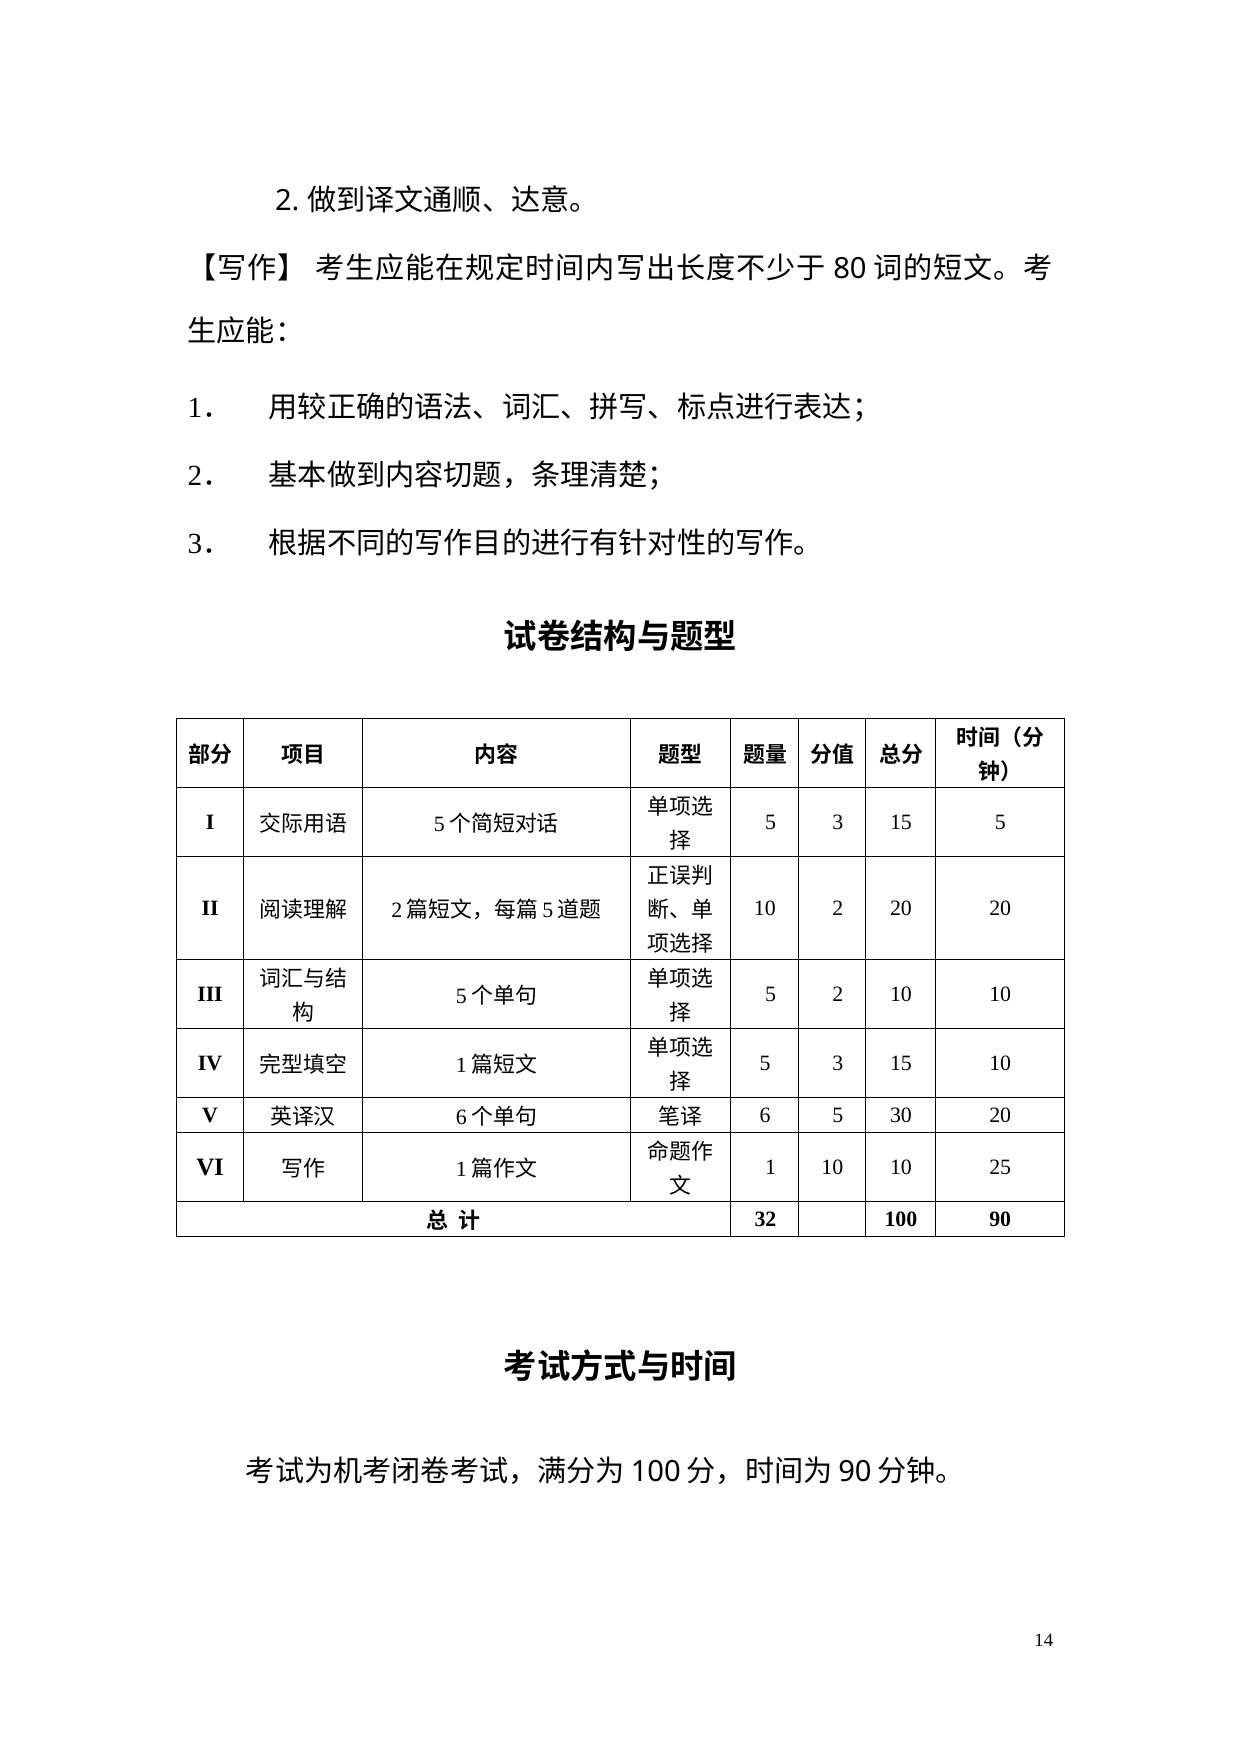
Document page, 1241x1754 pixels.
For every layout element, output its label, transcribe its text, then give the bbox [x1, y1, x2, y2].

table_cell 1 [731, 1133, 798, 1201]
table_cell 英译汉 [244, 1098, 362, 1132]
table_cell 10 [866, 960, 935, 1028]
table_cell 2篇短文，每篇5道题 [363, 857, 630, 959]
table_cell 5 [731, 788, 798, 856]
table_cell 5 [799, 1098, 865, 1132]
table_cell 100 [866, 1202, 935, 1236]
table_header 内容 [363, 719, 630, 787]
table_header 分值 [799, 719, 865, 787]
table_cell 10 [799, 1133, 865, 1201]
table_cell 10 [866, 1133, 935, 1201]
table_cell 32 [731, 1202, 798, 1236]
table_header 项目 [244, 719, 362, 787]
table_cell 交际用语 [244, 788, 362, 856]
table_cell 完型填空 [244, 1029, 362, 1097]
list 根据不同的写作目的进行有针对性的写作。 [187, 507, 1053, 575]
table_cell 写作 [244, 1133, 362, 1201]
table_cell IV [177, 1029, 243, 1097]
table_cell 15 [866, 1029, 935, 1097]
table_cell 正误判断、单项选择 [631, 857, 730, 959]
table_cell 总 计 [177, 1202, 730, 1236]
table_cell 阅读理解 [244, 857, 362, 959]
table_cell 5个简短对话 [363, 788, 630, 856]
table_cell 单项选择 [631, 960, 730, 1028]
table_cell 1篇作文 [363, 1133, 630, 1201]
list 用较正确的语法、词汇、拼写、标点进行表达； [187, 371, 1053, 439]
text 【写作】 考生应能在规定时间内写出长度不少于80词的短文。考生应能： [187, 244, 1053, 350]
table_header 题型 [631, 719, 730, 787]
table_cell 90 [936, 1202, 1064, 1236]
table_cell 25 [936, 1133, 1064, 1201]
table_header 时间（分钟） [936, 719, 1064, 787]
table_cell 10 [731, 857, 798, 959]
table_cell VI [177, 1133, 243, 1201]
table_cell 单项选择 [631, 788, 730, 856]
table_cell III [177, 960, 243, 1028]
table_cell 单项选择 [631, 1029, 730, 1097]
table_cell 10 [936, 1029, 1064, 1097]
table_cell 5 [936, 788, 1064, 856]
table_cell 5 [731, 1029, 798, 1097]
table_cell V [177, 1098, 243, 1132]
table_header 题量 [731, 719, 798, 787]
table_cell 5 [731, 960, 798, 1028]
table_header 总分 [866, 719, 935, 787]
title 试卷结构与题型 [187, 600, 1053, 668]
table_cell I [177, 788, 243, 856]
list 基本做到内容切题，条理清楚； [187, 439, 1053, 507]
table_cell 词汇与结构 [244, 960, 362, 1028]
table_cell 3 [799, 1029, 865, 1097]
table_cell 6个单句 [363, 1098, 630, 1132]
table_cell II [177, 857, 243, 959]
table_cell 5个单句 [363, 960, 630, 1028]
table_cell [799, 1202, 865, 1236]
table_cell 命题作文 [631, 1133, 730, 1201]
table_cell 2 [799, 960, 865, 1028]
table_cell 30 [866, 1098, 935, 1132]
table_cell 20 [936, 857, 1064, 959]
table_cell 20 [936, 1098, 1064, 1132]
table_cell 15 [866, 788, 935, 856]
table_header 部分 [177, 719, 243, 787]
table_cell 笔译 [631, 1098, 730, 1132]
text 考试为机考闭卷考试，满分为100分，时间为90分钟。 [187, 1447, 1053, 1490]
table_cell 20 [866, 857, 935, 959]
table_cell 6 [731, 1098, 798, 1132]
title 考试方式与时间 [187, 1329, 1053, 1397]
table_cell 1篇短文 [363, 1029, 630, 1097]
table_cell 3 [799, 788, 865, 856]
text 2. 做到译文通顺、达意。 [231, 164, 1053, 232]
table_cell 10 [936, 960, 1064, 1028]
table_cell 2 [799, 857, 865, 959]
